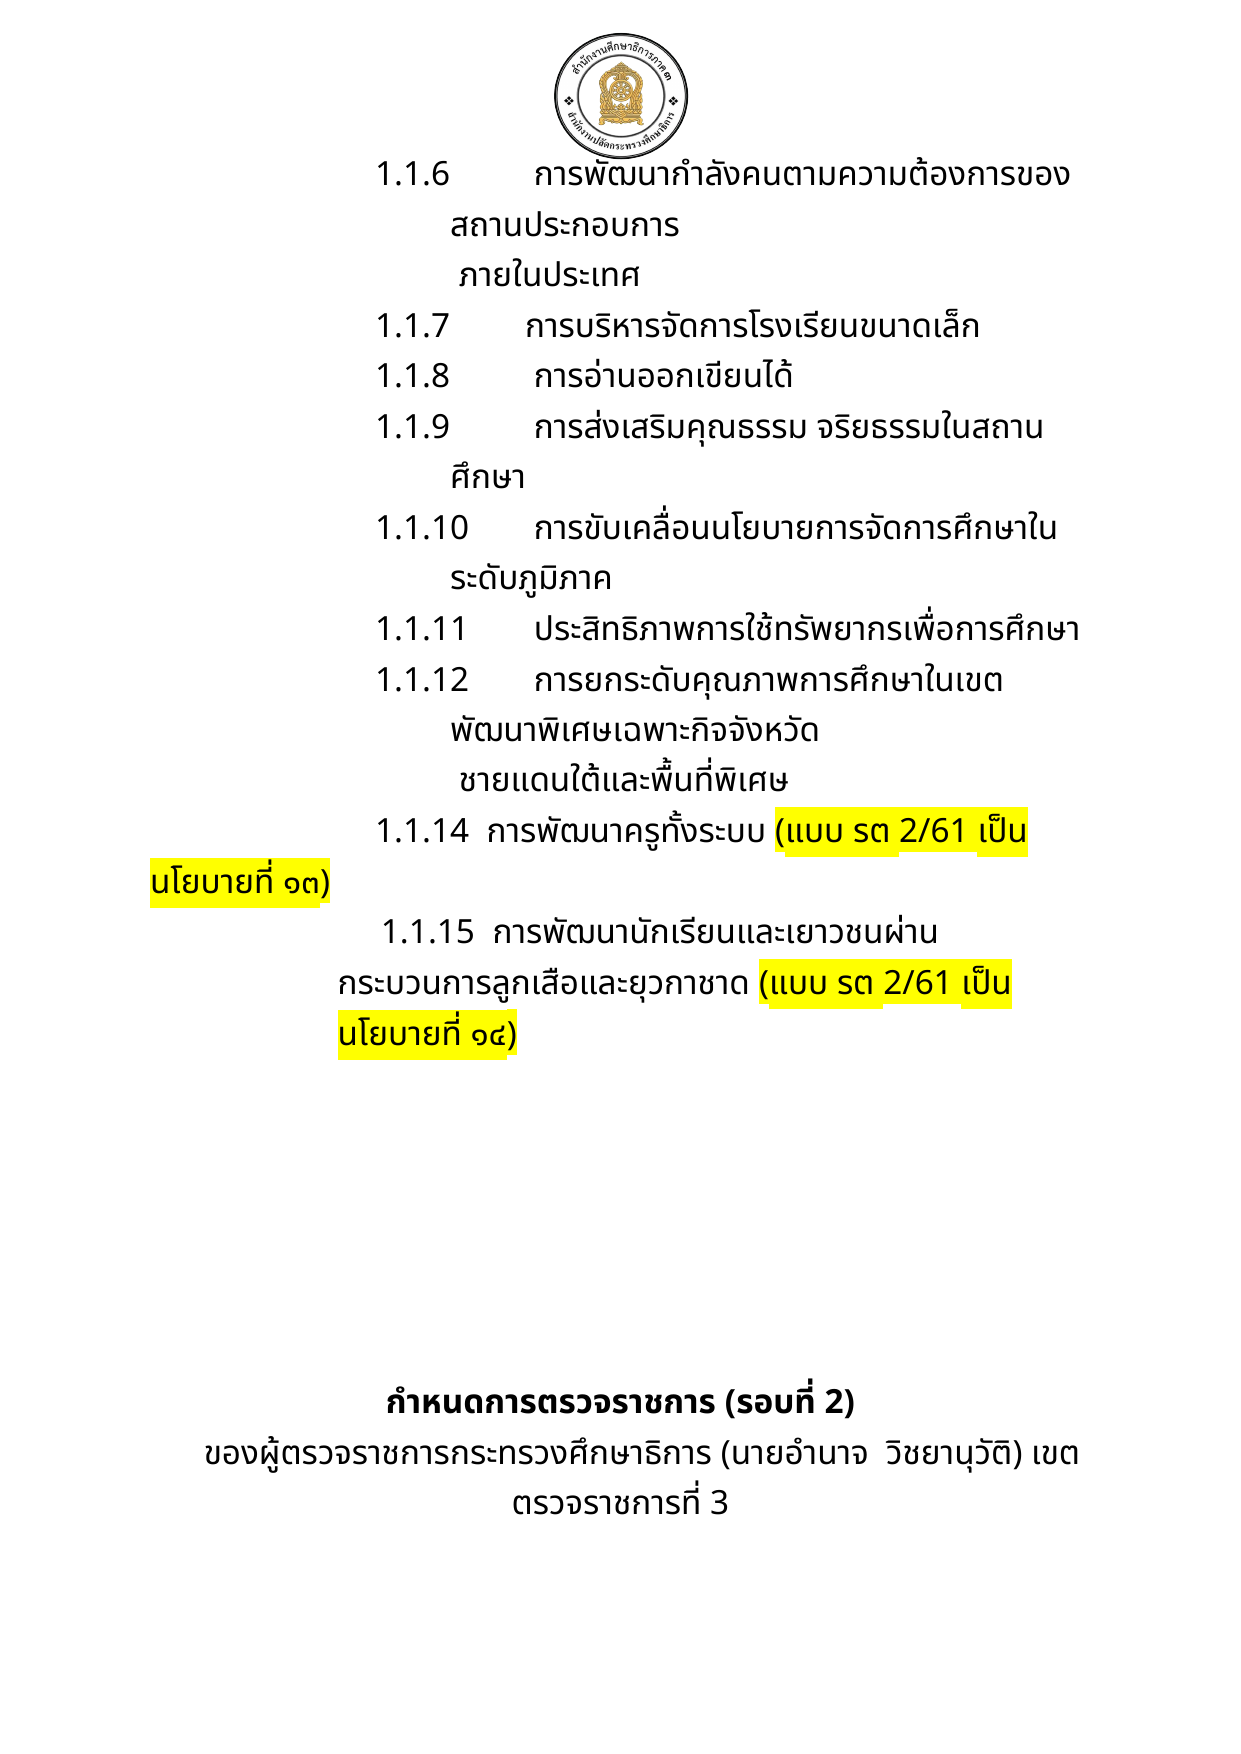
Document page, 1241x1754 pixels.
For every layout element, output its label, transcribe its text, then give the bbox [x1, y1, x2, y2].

picture [552, 28, 691, 150]
list การขับเคลื่อนนโยบายการจัดการศึกษาในระดับภูมิภาค [375, 504, 1090, 605]
text ภายในประเทศ [450, 251, 1090, 301]
list การพัฒนากำลังคนตามความต้องการของสถานประกอบการ [375, 150, 1090, 251]
text ของผู้ตรวจราชการกระทรวงศึกษาธิการ (นายอำนาจ วิชยานุวัติ) เขตตรวจราชการที่ 3 [150, 1428, 1090, 1530]
text 1.1.15 การพัฒนานักเรียนและเยาวชนผ่านกระบวนการลูกเสือและยุวกาชาด (แบบ รต 2/61 เป็น นโยบายที่ ๑๔) [337, 908, 1090, 1060]
list การอ่านออกเขียนได้ [375, 352, 1090, 403]
list การบริหารจัดการโรงเรียนขนาดเล็ก [375, 301, 1090, 352]
list การยกระดับคุณภาพการศึกษาในเขตพัฒนาพิเศษเฉพาะกิจจังหวัด [375, 655, 1090, 756]
text 1.1.14 การพัฒนาครูทั้งระบบ (แบบ รต 2/61 เป็น นโยบายที่ ๑๓) [150, 807, 1090, 908]
text ชายแดนใต้และพื้นที่พิเศษ [450, 756, 1090, 807]
list การส่งเสริมคุณธรรม จริยธรรมในสถานศึกษา [375, 403, 1090, 504]
text กำหนดการตรวจราชการ (รอบที่ 2) [150, 1378, 1090, 1428]
list ประสิทธิภาพการใช้ทรัพยากรเพื่อการศึกษา [375, 605, 1090, 655]
